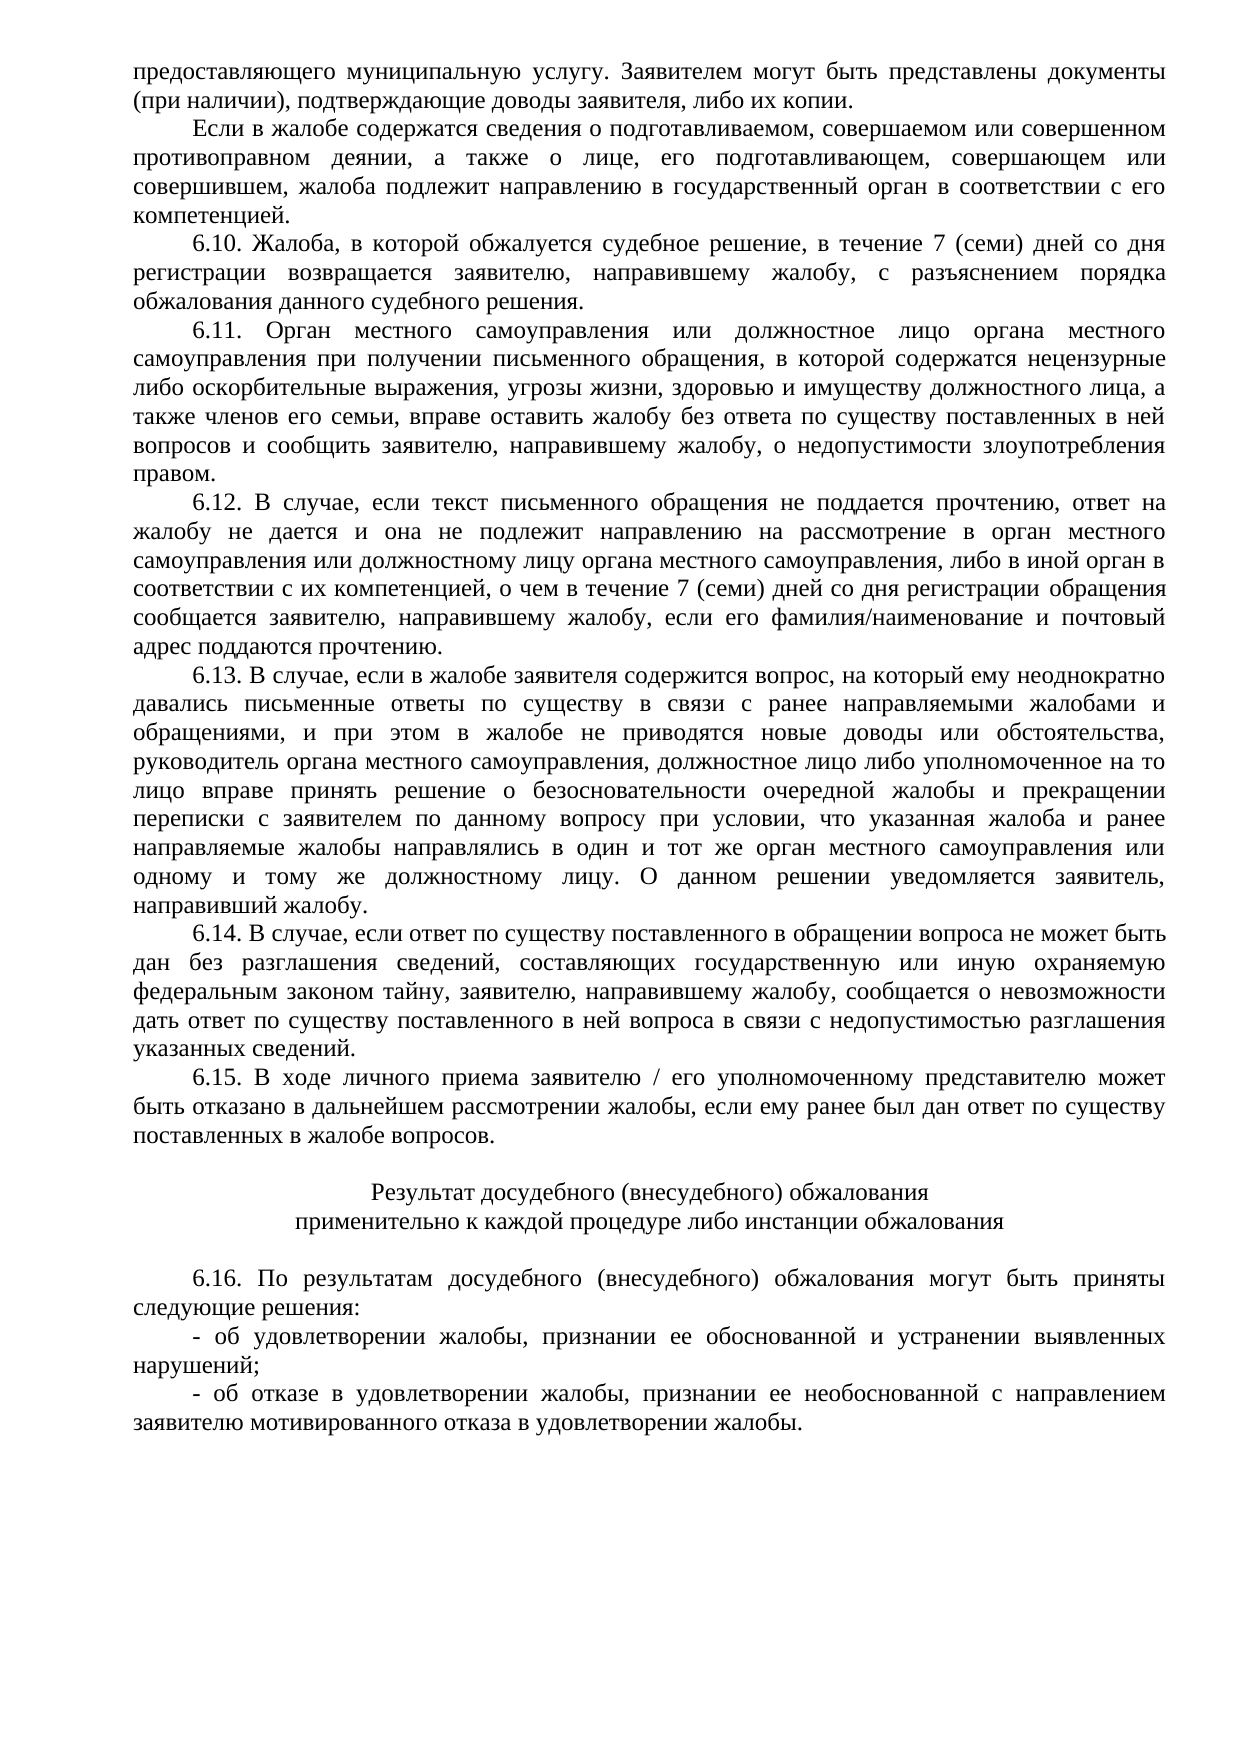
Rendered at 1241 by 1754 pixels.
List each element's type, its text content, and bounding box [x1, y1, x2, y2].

text применительно к каждой процедуре либо инстанции обжалования [133, 1206, 1167, 1235]
text 6.11. Орган местного самоуправления или должностное лицо органа местного самоуправления при получении письменного обращения, в которой содержатся нецензурные либо оскорбительные выражения, угрозы жизни, здоровью и имуществу должностного лица, а также членов его семьи, вправе оставить жалобу без ответа по существу поставленных в ней вопросов и сообщить заявителю, направившему жалобу, о недопустимости злоупотребления правом. [133, 315, 1167, 487]
text 6.10. Жалоба, в которой обжалуется судебное решение, в течение 7 (семи) дней со дня регистрации возвращается заявителю, направившему жалобу, с разъяснением порядка обжалования данного судебного решения. [133, 228, 1167, 315]
text 6.14. В случае, если ответ по существу поставленного в обращении вопроса не может быть дан без разглашения сведений, составляющих государственную или иную охраняемую федеральным законом тайну, заявителю, направившему жалобу, сообщается о невозможности дать ответ по существу поставленного в ней вопроса в связи с недопустимостью разглашения указанных сведений. [133, 918, 1167, 1062]
text Результат досудебного (внесудебного) обжалования [133, 1177, 1167, 1206]
text 6.12. В случае, если текст письменного обращения не поддается прочтению, ответ на жалобу не дается и она не подлежит направлению на рассмотрение в орган местного самоуправления или должностному лицу органа местного самоуправления, либо в иной орган в соответствии с их компетенцией, о чем в течение 7 (семи) дней со дня регистрации обращения сообщается заявителю, направившему жалобу, если его фамилия/наименование и почтовый адрес поддаются прочтению. [133, 487, 1167, 660]
text 6.15. В ходе личного приема заявителю / его уполномоченному представителю может быть отказано в дальнейшем рассмотрении жалобы, если ему ранее был дан ответ по существу поставленных в жалобе вопросов. [133, 1062, 1167, 1148]
text 6.13. В случае, если в жалобе заявителя содержится вопрос, на который ему неоднократно давались письменные ответы по существу в связи с ранее направляемыми жалобами и обращениями, и при этом в жалобе не приводятся новые доводы или обстоятельства, руководитель органа местного самоуправления, должностное лицо либо уполномоченное на то лицо вправе принять решение о безосновательности очередной жалобы и прекращении переписки с заявителем по данному вопросу при условии, что указанная жалоба и ранее направляемые жалобы направлялись в один и тот же орган местного самоуправления или одному и тому же должностному лицу. О данном решении уведомляется заявитель, направивший жалобу. [133, 660, 1167, 918]
text - об удовлетворении жалобы, признании ее обоснованной и устранении выявленных нарушений; [133, 1321, 1167, 1378]
text - об отказе в удовлетворении жалобы, признании ее необоснованной с направлением заявителю мотивированного отказа в удовлетворении жалобы. [133, 1378, 1167, 1436]
text Если в жалобе содержатся сведения о подготавливаемом, совершаемом или совершенном противоправном деянии, а также о лице, его подготавливающем, совершающем или совершившем, жалоба подлежит направлению в государственный орган в соответствии с его компетенцией. [133, 113, 1167, 228]
text 6.16. По результатам досудебного (внесудебного) обжалования могут быть приняты следующие решения: [133, 1263, 1167, 1321]
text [133, 56, 1167, 113]
